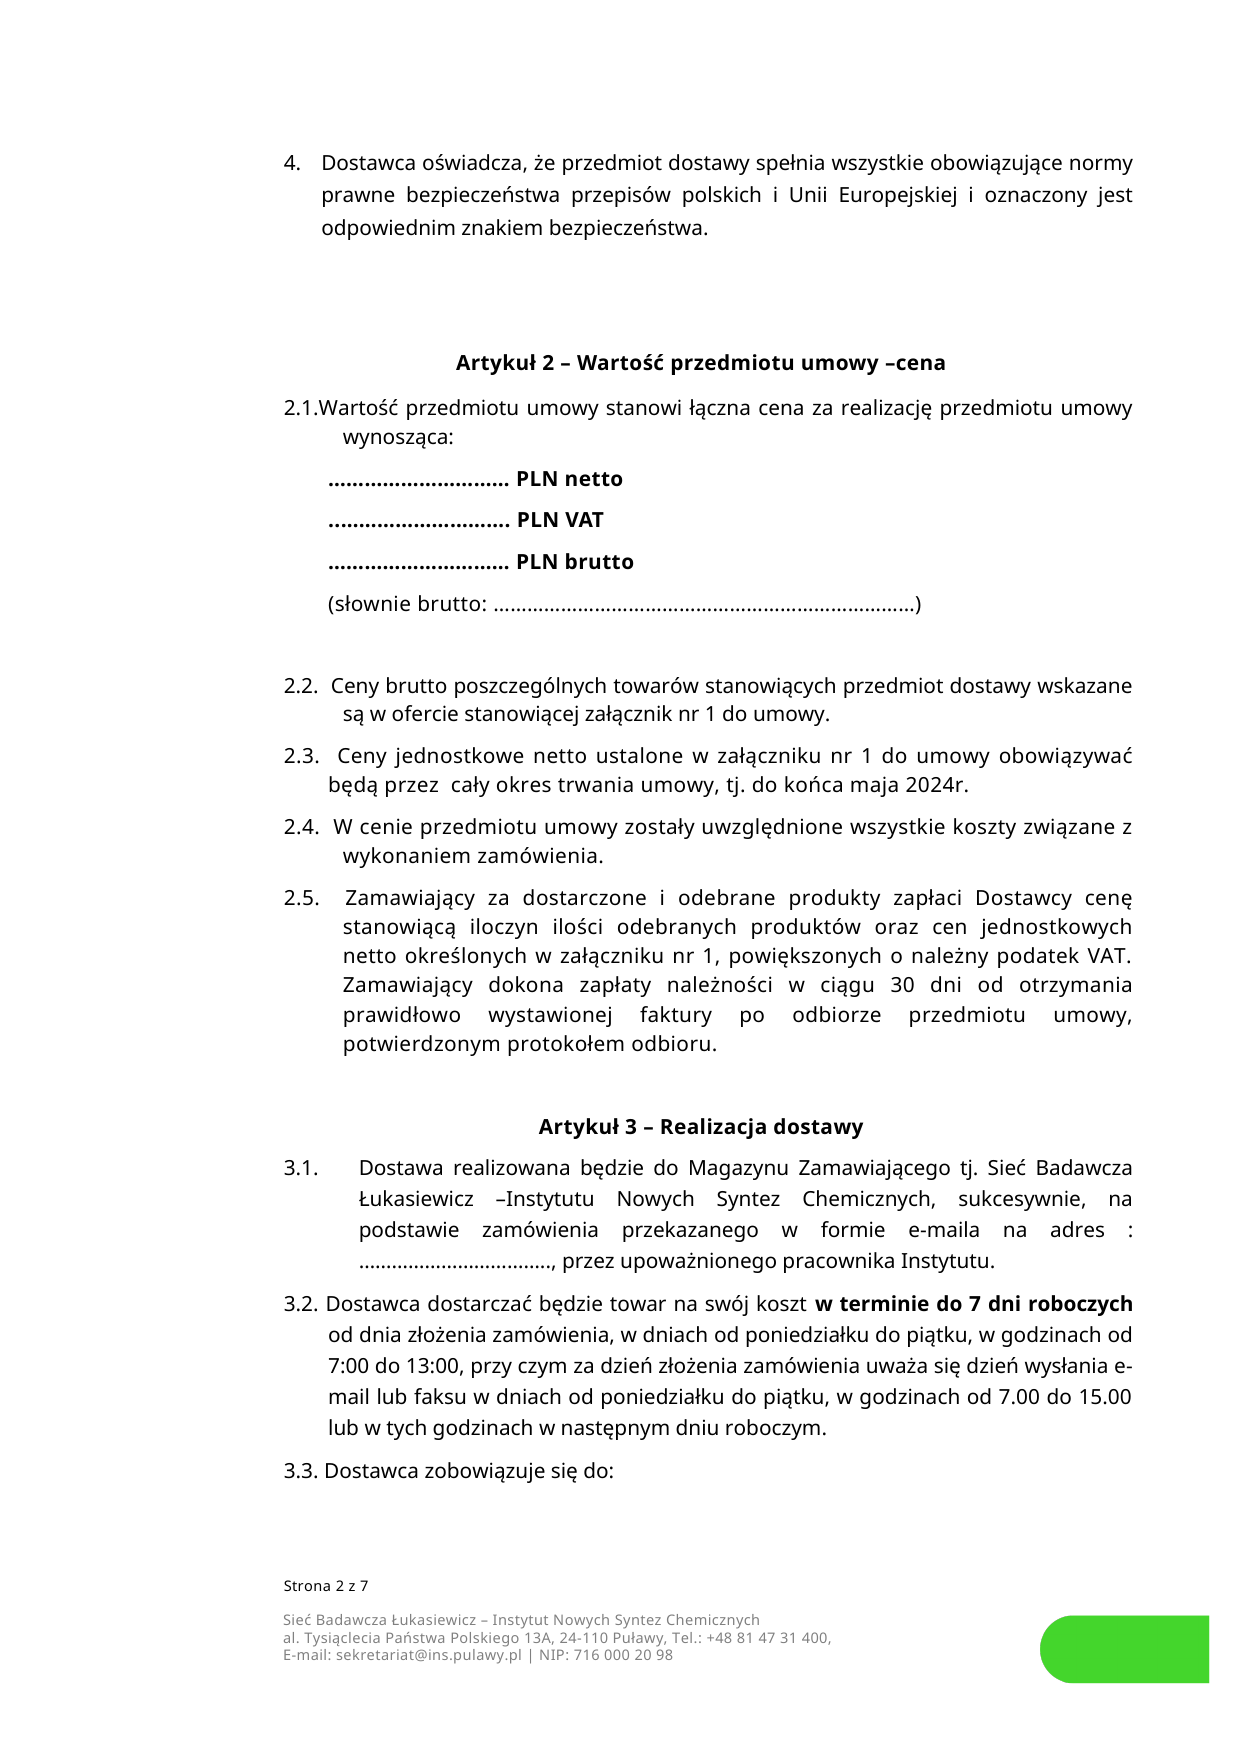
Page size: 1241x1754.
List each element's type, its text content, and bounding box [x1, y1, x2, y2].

text Artykuł 2 – Wartość przedmiotu umowy –cena [269, 348, 1134, 377]
list Dostawca oświadcza, że przedmiot dostawy spełnia wszystkie obowiązujące normy prawne bezpieczeństwa przepisów polskich i Unii Europejskiej i oznaczony jest odpowiednim znakiem bezpieczeństwa. [283, 148, 1134, 241]
text 2.3. Ceny jednostkowe netto ustalone w załączniku nr 1 do umowy obowiązywać będą przez cały okres trwania umowy, tj. do końca maja 2024r. [283, 740, 1134, 799]
text (słownie brutto: …………………………………………………………………) [328, 588, 1134, 617]
text 3.2. Dostawca dostarczać będzie towar na swój koszt w terminie do 7 dni roboczych od dnia złożenia zamówienia, w dniach od poniedziałku do piątku, w godzinach od 7:00 do 13:00, przy czym za dzień złożenia zamówienia uważa się dzień wysłania e-mail lub faksu w dniach od poniedziałku do piątku, w godzinach od 7.00 do 15.00 lub w tych godzinach w następnym dniu roboczym. [283, 1289, 1134, 1441]
text 2.1.Wartość przedmiotu umowy stanowi łączna cena za realizację przedmiotu umowy wynosząca: [283, 393, 1134, 450]
text Artykuł 3 – Realizacja dostawy [269, 1111, 1134, 1140]
list Dostawa realizowana będzie do Magazynu Zamawiającego tj. Sieć Badawcza Łukasiewicz –Instytutu Nowych Syntez Chemicznych, sukcesywnie, na podstawie zamówienia przekazanego w formie e-maila na adres : …………………………….., przez upoważnionego pracownika Instytutu. [283, 1153, 1134, 1274]
picture [1036, 1611, 1239, 1752]
text 3.3. Dostawca zobowiązuje się do: [283, 1456, 1134, 1485]
text ………………………… PLN netto [328, 463, 1134, 492]
text 2.5. Zamawiający za dostarczone i odebrane produkty zapłaci Dostawcy cenę stanowiącą iloczyn ilości odebranych produktów oraz cen jednostkowych netto określonych w załączniku nr 1, powiększonych o należny podatek VAT. Zamawiający dokona zapłaty należności w ciągu 30 dni od otrzymania prawidłowo wystawionej faktury po odbiorze przedmiotu umowy, potwierdzonym protokołem odbioru. [283, 882, 1134, 1057]
text 2.2. Ceny brutto poszczególnych towarów stanowiących przedmiot dostawy wskazane są w ofercie stanowiącej załącznik nr 1 do umowy. [283, 671, 1134, 728]
text 2.4. W cenie przedmiotu umowy zostały uwzględnione wszystkie koszty związane z wykonaniem zamówienia. [283, 811, 1134, 869]
text ………………………… PLN brutto [328, 546, 1134, 575]
text ..………………………. PLN VAT [328, 504, 1134, 533]
